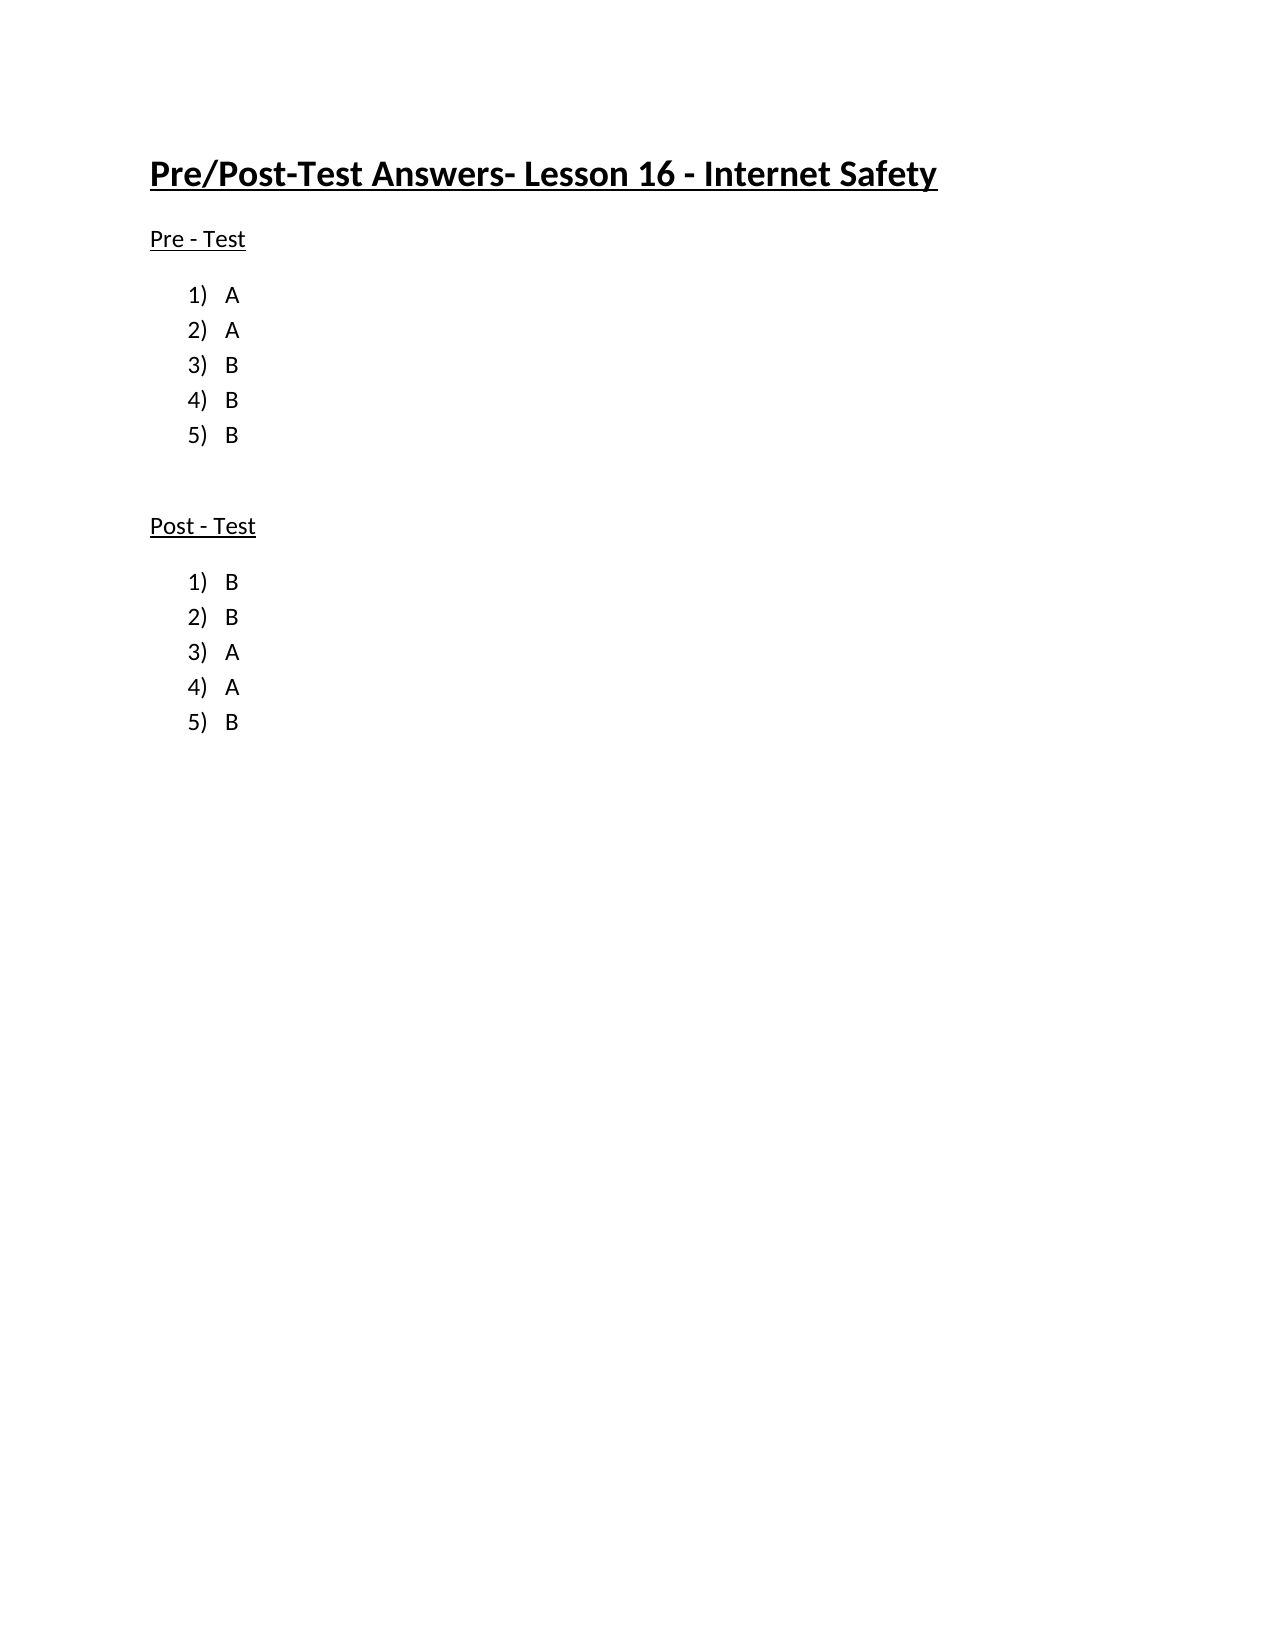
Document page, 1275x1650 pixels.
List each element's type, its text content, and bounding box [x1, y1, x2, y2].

text Pre - Test [150, 223, 1125, 254]
text Pre/Post-Test Answers- Lesson 16 - Internet Safety [150, 150, 1125, 196]
list A [187, 671, 1125, 702]
list B [187, 566, 1125, 597]
list B [187, 419, 1125, 450]
list B [187, 601, 1125, 632]
text Post - Test [150, 510, 1125, 541]
list A [187, 314, 1125, 345]
list A [187, 279, 1125, 310]
list A [187, 636, 1125, 667]
list B [187, 706, 1125, 737]
list B [187, 349, 1125, 380]
list B [187, 384, 1125, 415]
